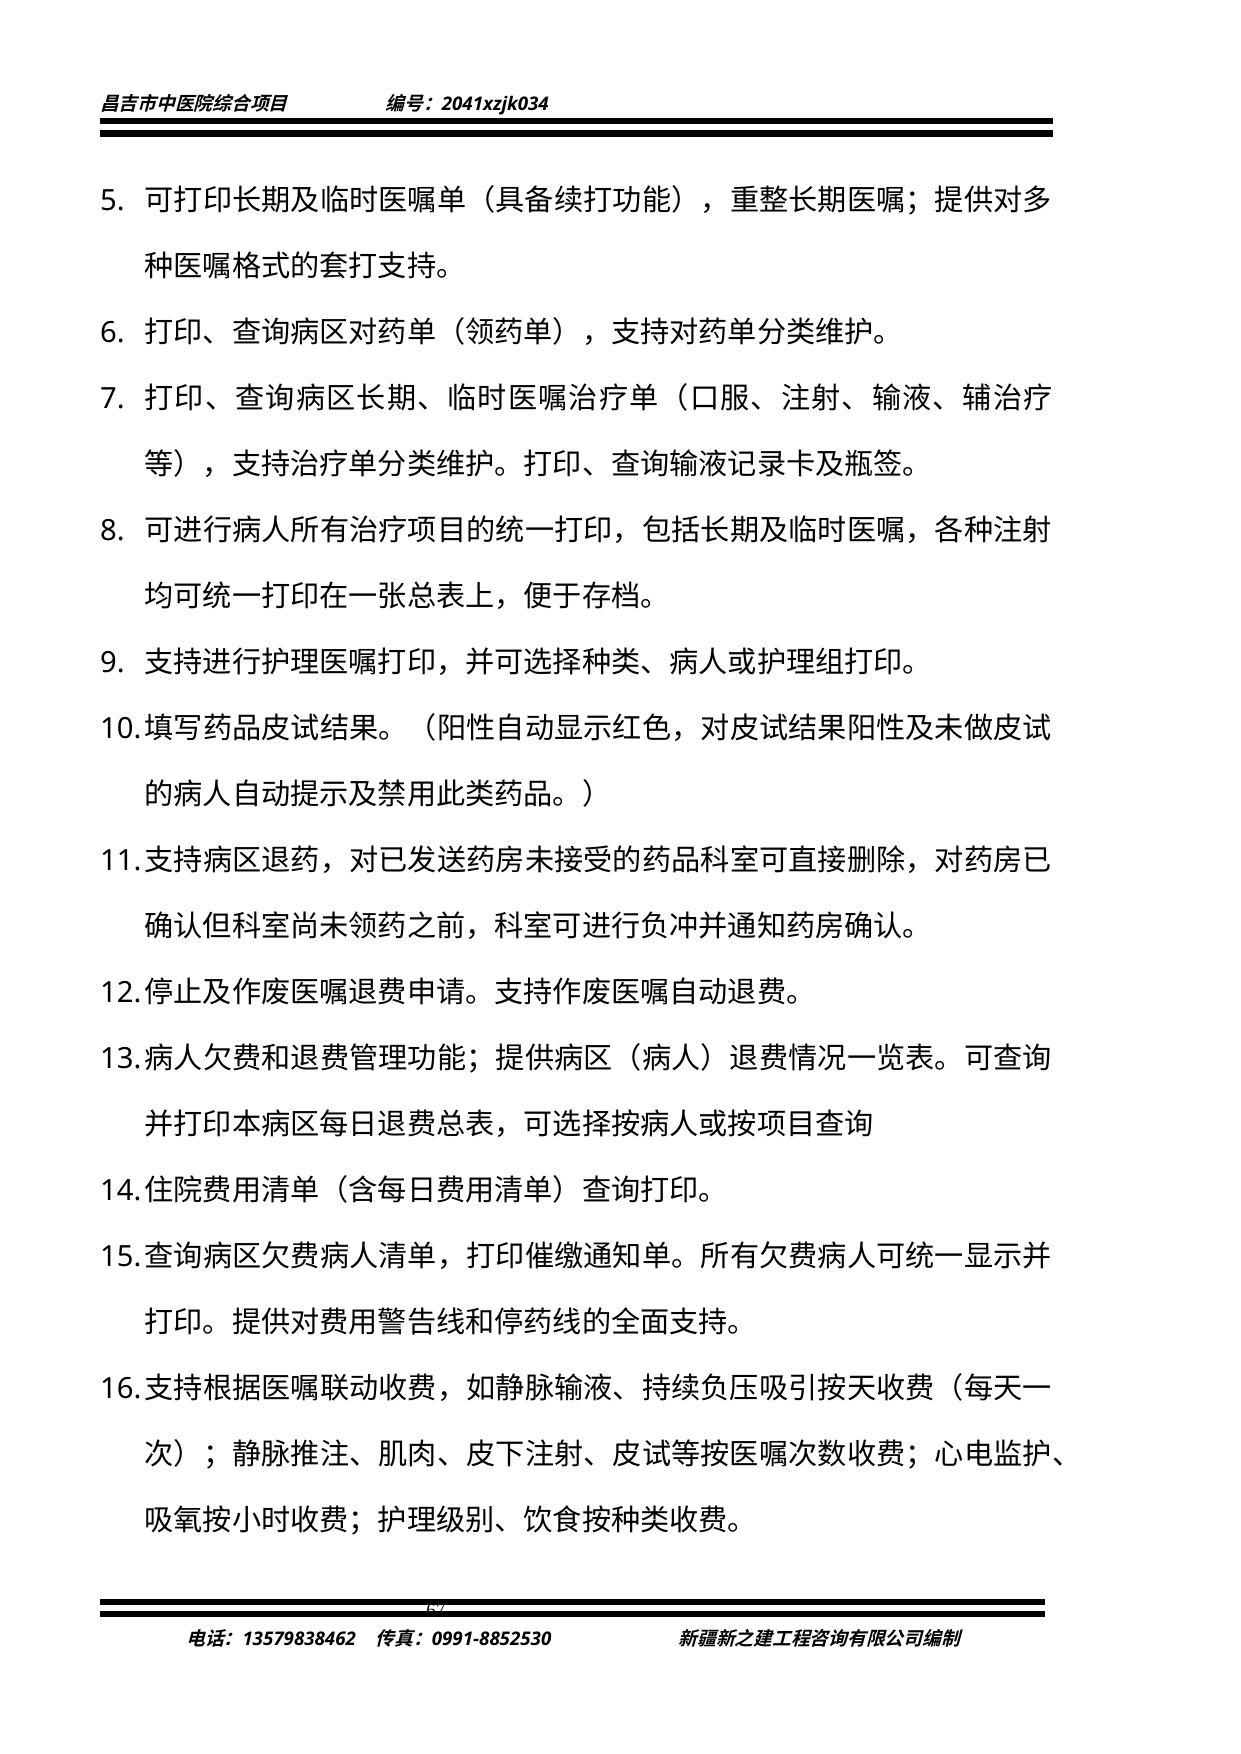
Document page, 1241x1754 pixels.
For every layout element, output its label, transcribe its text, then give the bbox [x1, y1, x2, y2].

list 查询病区欠费病人清单，打印催缴通知单。所有欠费病人可统一显示并打印。提供对费用警告线和停药线的全面支持。 [100, 1221, 1053, 1353]
list 填写药品皮试结果。（阳性自动显示红色，对皮试结果阳性及未做皮试的病人自动提示及禁用此类药品。） [100, 693, 1053, 825]
list 打印、查询病区长期、临时医嘱治疗单（口服、注射、输液、辅治疗等），支持治疗单分类维护。打印、查询输液记录卡及瓶签。 [100, 362, 1053, 494]
list 停止及作废医嘱退费申请。支持作废医嘱自动退费。 [100, 957, 1053, 1023]
list 可进行病人所有治疗项目的统一打印，包括长期及临时医嘱，各种注射均可统一打印在一张总表上，便于存档。 [100, 494, 1053, 627]
list 住院费用清单（含每日费用清单）查询打印。 [100, 1155, 1053, 1221]
list 支持进行护理医嘱打印，并可选择种类、病人或护理组打印。 [100, 627, 1053, 693]
list 病人欠费和退费管理功能；提供病区（病人）退费情况一览表。可查询并打印本病区每日退费总表，可选择按病人或按项目查询 [100, 1023, 1053, 1155]
list 支持病区退药，对已发送药房未接受的药品科室可直接删除，对药房已确认但科室尚未领药之前，科室可进行负冲并通知药房确认。 [100, 825, 1053, 957]
list 可打印长期及临时医嘱单（具备续打功能），重整长期医嘱；提供对多种医嘱格式的套打支持。 [100, 164, 1053, 296]
list 支持根据医嘱联动收费，如静脉输液、持续负压吸引按天收费（每天一次）；静脉推注、肌肉、皮下注射、皮试等按医嘱次数收费；心电监护、吸氧按小时收费；护理级别、饮食按种类收费。 [100, 1353, 1053, 1551]
list 打印、查询病区对药单（领药单），支持对药单分类维护。 [100, 296, 1053, 362]
